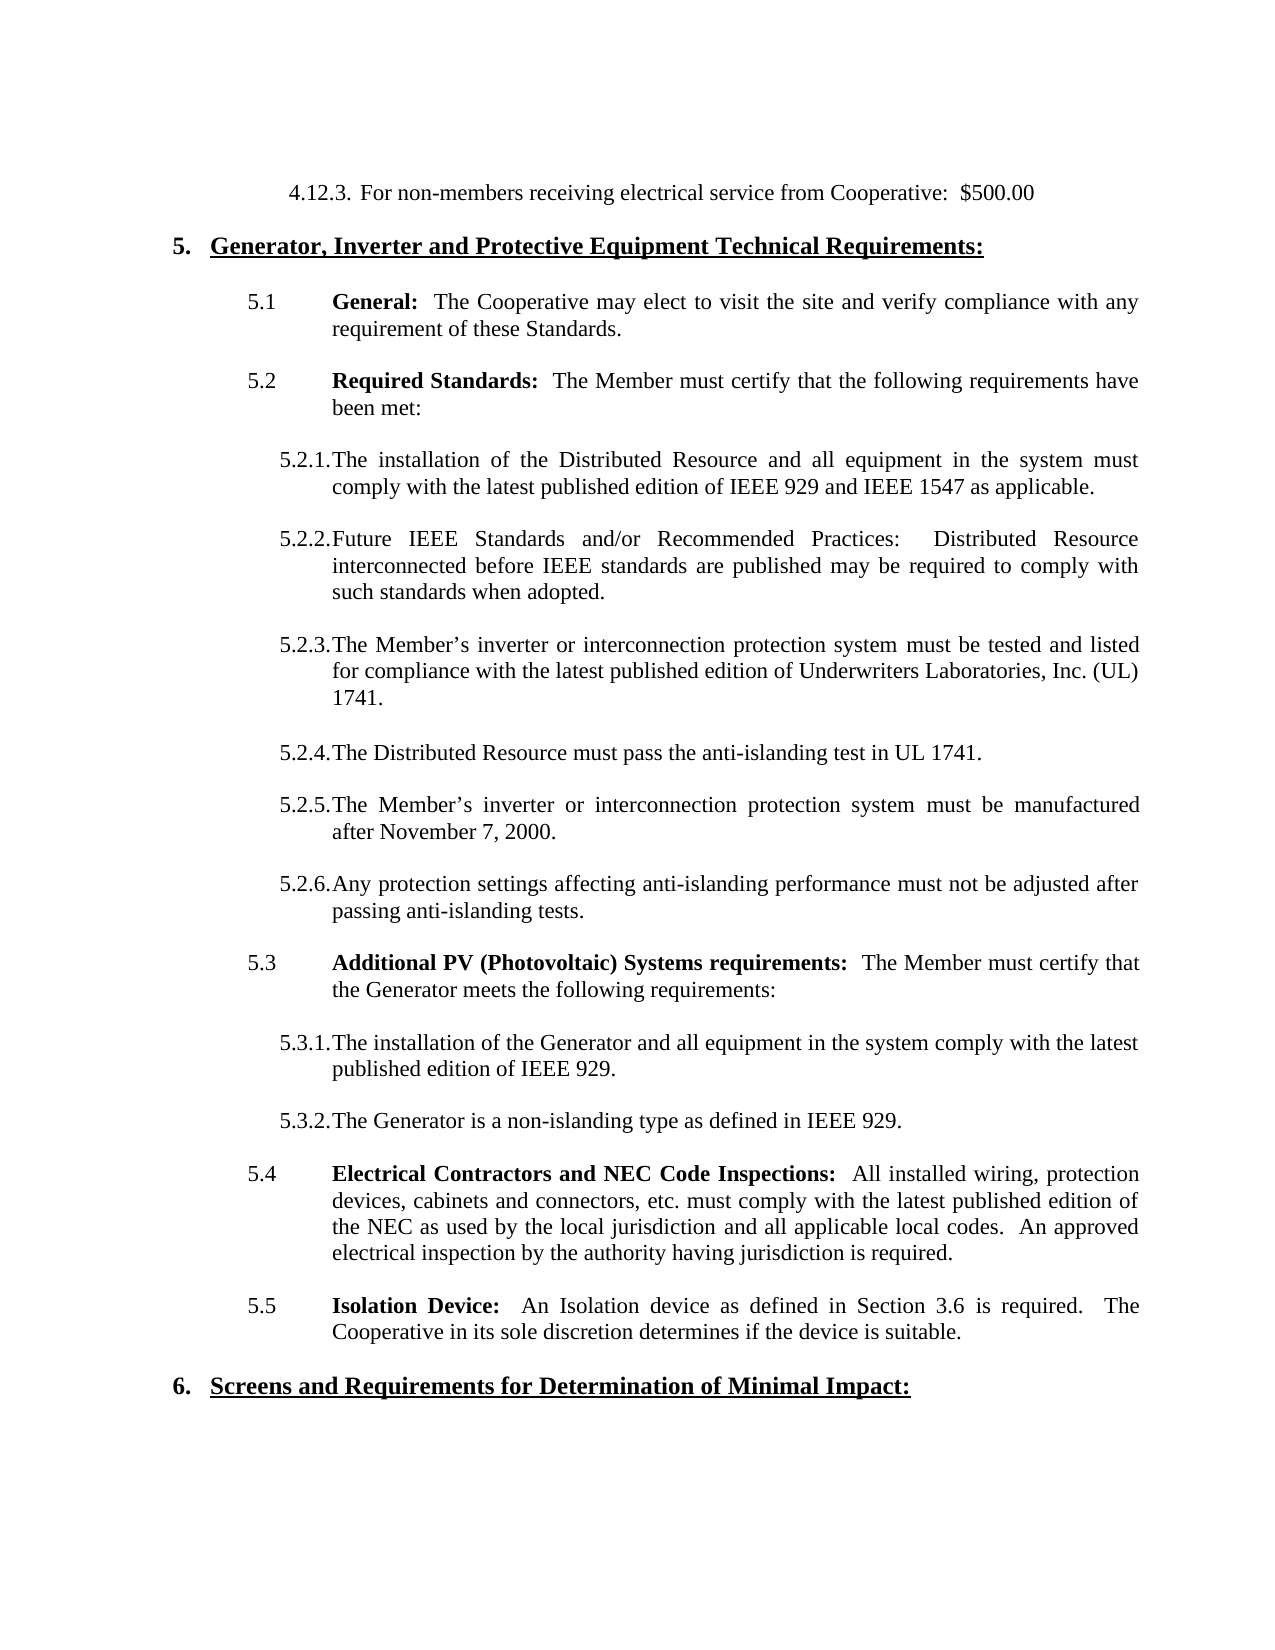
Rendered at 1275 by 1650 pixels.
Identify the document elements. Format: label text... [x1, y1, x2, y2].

list The Member’s inverter or interconnection protection system must be manufactured after November 7, 2000. [279, 791, 1140, 844]
list Required Standards: The Member must certify that the following requirements have been met: [247, 367, 1140, 420]
list Electrical Contractors and NEC Code Inspections: All installed wiring, protection devices, cabinets and connectors, etc. must comply with the latest published edition of the NEC as used by the local jurisdiction and all applicable local codes. An approved electrical inspection by the authority having jurisdiction is required. [247, 1160, 1140, 1266]
list The Member’s inverter or interconnection protection system must be tested and listed for compliance with the latest published edition of Underwriters Laboratories, Inc. (UL) 1741. [279, 631, 1140, 710]
list The Distributed Resource must pass the anti-islanding test in UL 1741. [279, 739, 1140, 765]
list Future IEEE Standards and/or Recommended Practices: Distributed Resource interconnected before IEEE standards are published may be required to comply with such standards when adopted. [279, 525, 1140, 604]
list The Generator is a non-islanding type as defined in IEEE 929. [279, 1108, 1140, 1134]
list The installation of the Generator and all equipment in the system comply with the latest published edition of IEEE 929. [279, 1028, 1140, 1081]
list For non-members receiving electrical service from Cooperative: $500.00 [289, 179, 1140, 205]
list The installation of the Distributed Resource and all equipment in the system must comply with the latest published edition of IEEE 929 and IEEE 1547 as applicable. [279, 446, 1140, 499]
list Isolation Device: An Isolation device as defined in Section 3.6 is required. The Cooperative in its sole discretion determines if the device is suitable. [247, 1292, 1140, 1345]
list Any protection settings affecting anti-islanding performance must not be adjusted after passing anti-islanding tests. [279, 870, 1140, 923]
list Screens and Requirements for Determination of Minimal Impact: [172, 1371, 1140, 1400]
list Generator, Inverter and Protective Equipment Technical Requirements: [172, 231, 1140, 288]
list Additional PV (Photovoltaic) Systems requirements: The Member must certify that the Generator meets the following requirements: [247, 949, 1140, 1002]
list General: The Cooperative may elect to visit the site and verify compliance with any requirement of these Standards. [247, 288, 1140, 341]
